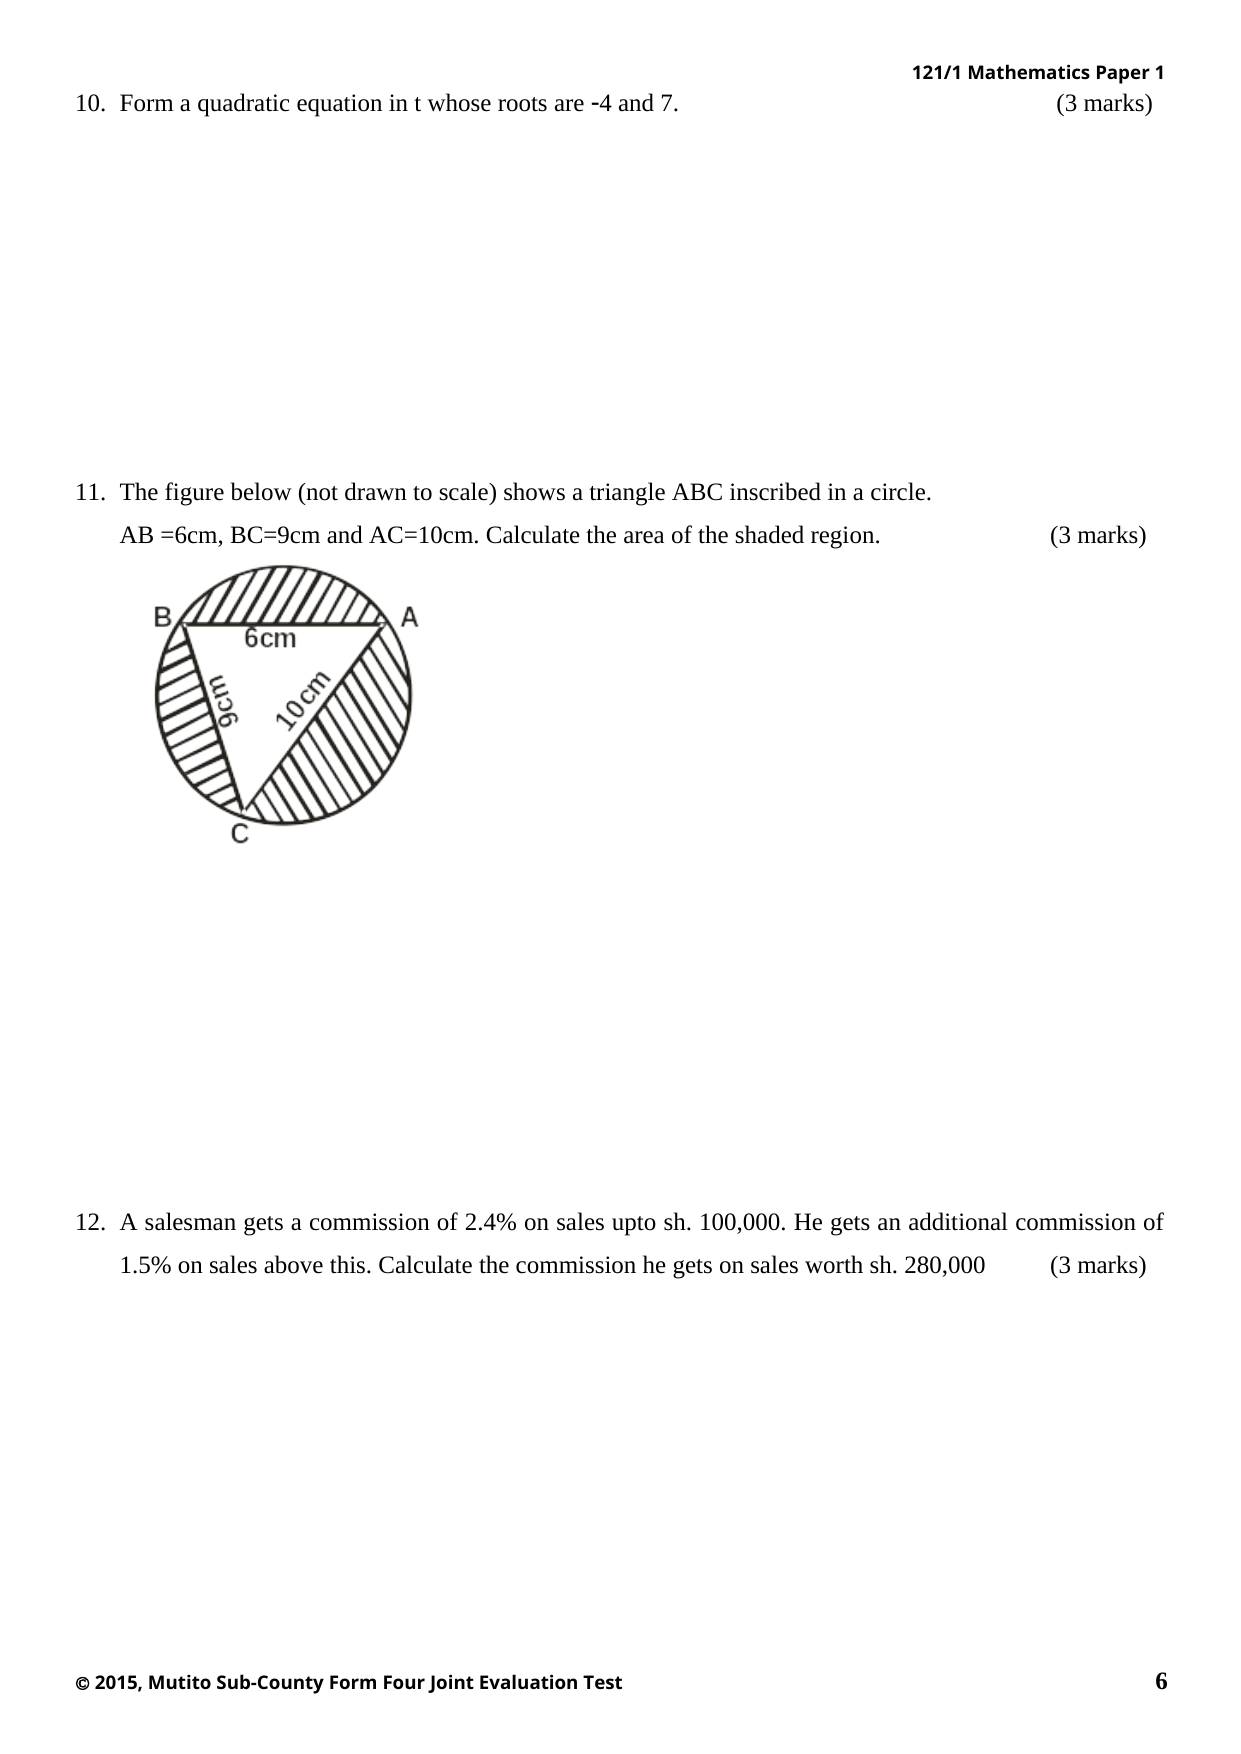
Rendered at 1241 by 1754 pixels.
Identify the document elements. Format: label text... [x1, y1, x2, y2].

list The figure below (not drawn to scale) shows a triangle ABC inscribed in a circle. [75, 477, 1165, 505]
list Form a quadratic equation in t whose roots are 4 and 7. (3 marks) [75, 88, 1165, 117]
list AB =6cm, BC=9cm and AC=10cm. Calculate the area of the shaded region. (3 marks) [119, 520, 1165, 548]
list A salesman gets a commission of 2.4% on sales upto sh. 100,000. He gets an additional commission of 1.5% on sales above this. Calculate the commission he gets on sales worth sh. 280,000 (3 marks) [75, 1207, 1165, 1279]
